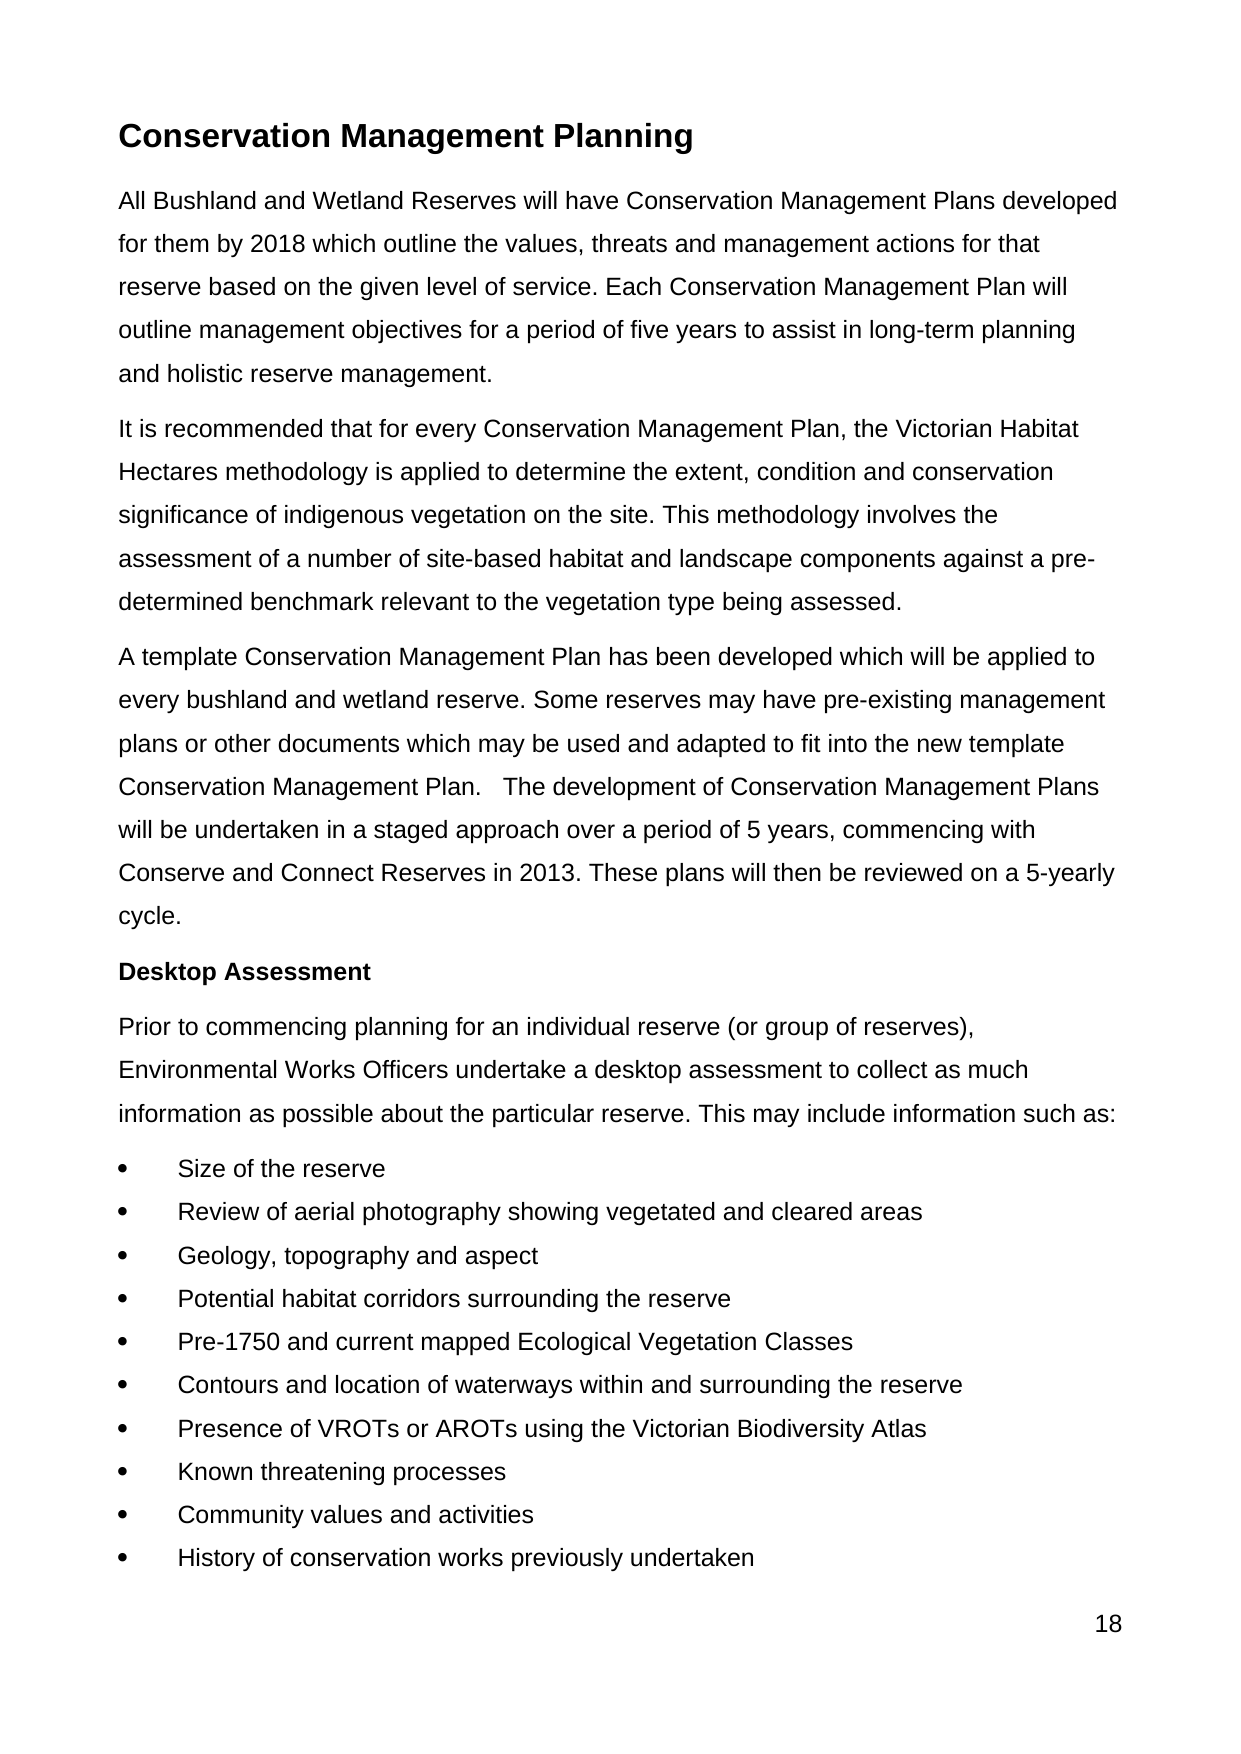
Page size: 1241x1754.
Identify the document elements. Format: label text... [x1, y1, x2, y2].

text All Bushland and Wetland Reserves will have Conservation Management Plans developed for them by 2018 which outline the values, threats and management actions for that reserve based on the given level of service. Each Conservation Management Plan will outline management objectives for a period of five years to assist in long-term planning and holistic reserve management. [118, 186, 1122, 387]
list Known threatening processes [118, 1457, 1122, 1486]
list Review of aerial photography showing vegetated and cleared areas [118, 1197, 1122, 1226]
text A template Conservation Management Plan has been developed which will be applied to every bushland and wetland reserve. Some reserves may have pre-existing management plans or other documents which may be used and adapted to fit into the new template Conservation Management Plan. The development of Conservation Management Plans will be undertaken in a staged approach over a period of 5 years, commencing with Conserve and Connect Reserves in 2013. These plans will then be reviewed on a 5-yearly cycle. [118, 642, 1122, 930]
list Potential habitat corridors surrounding the reserve [118, 1284, 1122, 1313]
list Contours and location of waterways within and surrounding the reserve [118, 1370, 1122, 1399]
list Community values and activities [118, 1500, 1122, 1529]
list Pre-1750 and current mapped Ecological Vegetation Classes [118, 1327, 1122, 1356]
subtitle Desktop Assessment [118, 957, 1122, 985]
list History of conservation works previously undertaken [118, 1543, 1122, 1572]
list Size of the reserve [118, 1154, 1122, 1183]
subtitle Conservation Management Planning [118, 116, 1122, 154]
list Geology, topography and aspect [118, 1241, 1122, 1269]
text It is recommended that for every Conservation Management Plan, the Victorian Habitat Hectares methodology is applied to determine the extent, condition and conservation significance of indigenous vegetation on the site. This methodology involves the assessment of a number of site-based habitat and landscape components against a pre-determined benchmark relevant to the vegetation type being assessed. [118, 414, 1122, 615]
list Presence of VROTs or AROTs using the Victorian Biodiversity Atlas [118, 1413, 1122, 1442]
text Prior to commencing planning for an individual reserve (or group of reserves), Environmental Works Officers undertake a desktop assessment to collect as much information as possible about the particular reserve. This may include information such as: [118, 1012, 1122, 1127]
